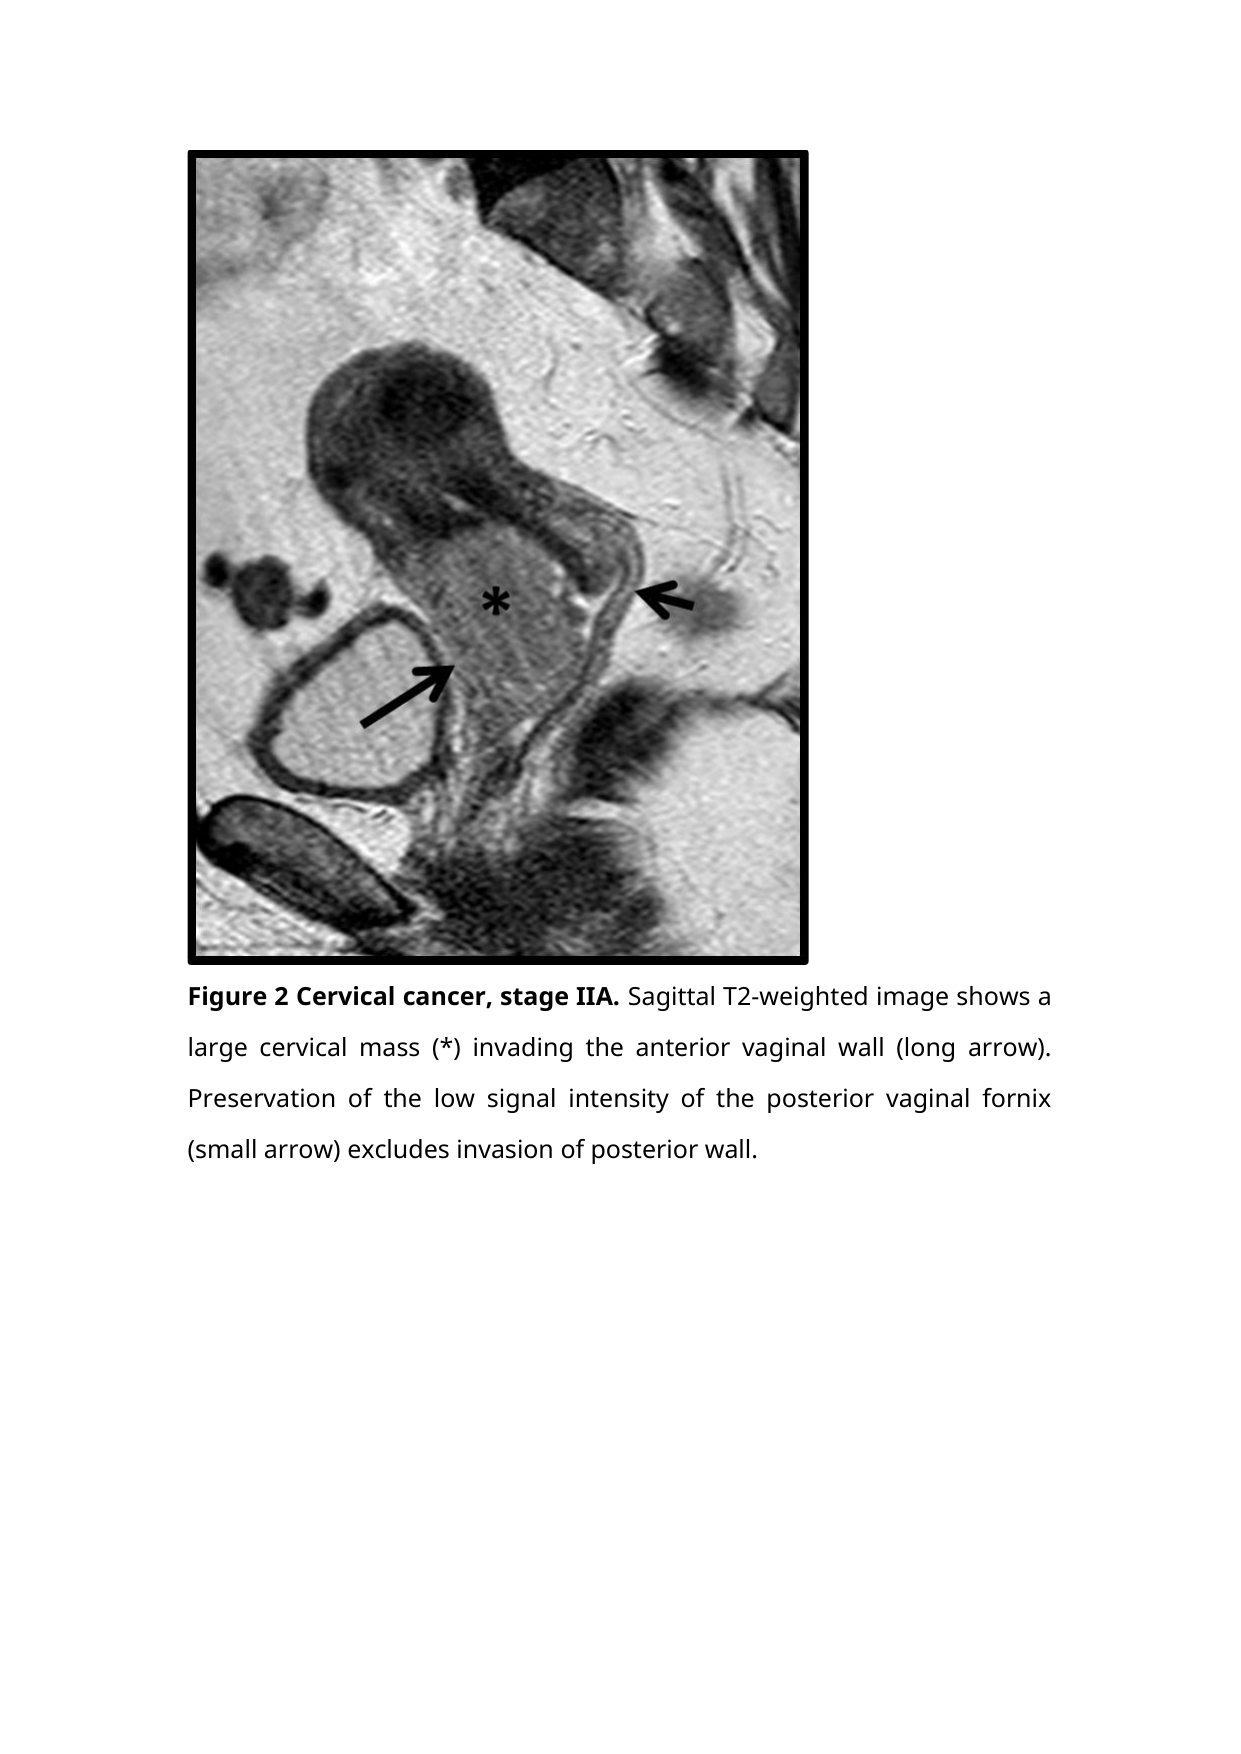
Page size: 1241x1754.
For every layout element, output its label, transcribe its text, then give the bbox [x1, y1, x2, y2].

text Figure 2 Cervical cancer, stage IIA. Sagittal T2-weighted image shows a large cervical mass (*) invading the anterior vaginal wall (long arrow). Preservation of the low signal intensity of the posterior vaginal fornix (small arrow) excludes invasion of posterior wall. [187, 979, 1053, 1166]
picture [187, 150, 809, 965]
